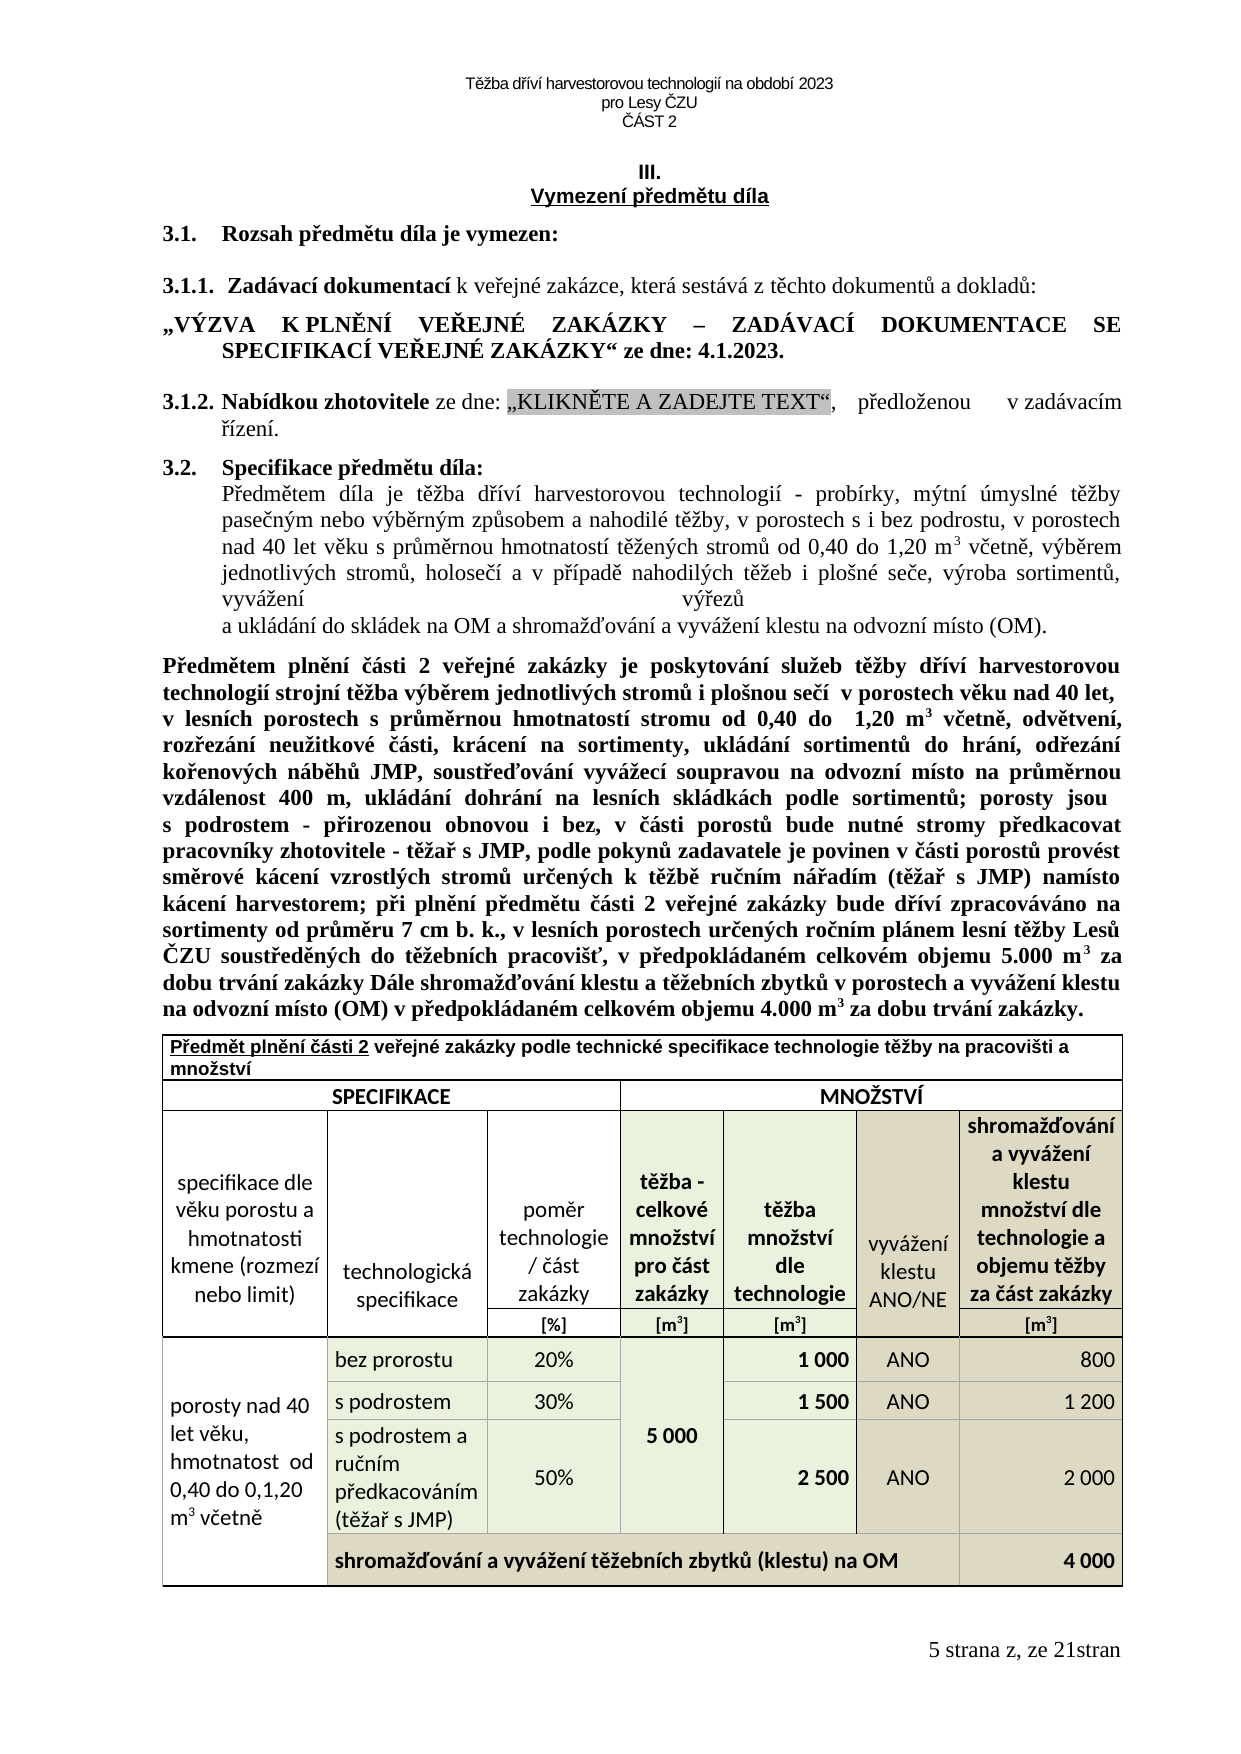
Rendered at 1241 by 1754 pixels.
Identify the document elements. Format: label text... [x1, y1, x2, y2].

table_cell 4 000 [960, 1534, 1122, 1585]
table_cell 30% [488, 1382, 620, 1419]
text III. [177, 160, 1122, 184]
table_cell MNOŽSTVÍ [621, 1081, 1122, 1110]
list Nabídkou zhotovitele ze dne: „KLIKNĚTE A ZADEJTE TEXT“, předloženou v zadávacím řízení. [162, 388, 1122, 441]
table_cell ANO [857, 1382, 959, 1419]
list Předmětem díla je těžba dříví harvestorovou technologií - probírky, mýtní úmyslné těžby pasečným nebo výběrným způsobem a nahodilé těžby, v porostech s i bez podrostu, v porostech nad 40 let věku s průměrnou hmotnatostí těžených stromů od 0,40 do 1,20 m3 včetně, výběrem jednotlivých stromů, holosečí a v případě nahodilých těžeb i plošné seče, výroba sortimentů, vyvážení výřezů a ukládání do skládek na OM a shromažďování a vyvážení klestu na odvozní místo (OM). [222, 480, 1122, 638]
table_cell [m3] [724, 1309, 856, 1336]
table_cell porosty nad 40 let věku, hmotnatost od 0,40 do 0,1,20 m3 včetně [163, 1338, 327, 1585]
list Zadávací dokumentací k veřejné zakázce, která sestává z těchto dokumentů a dokladů: [162, 272, 1122, 298]
table_cell ANO [857, 1420, 959, 1533]
table_cell 1 500 [724, 1382, 856, 1419]
list Specifikace předmětu díla: [162, 454, 1122, 480]
table_cell [m3] [960, 1309, 1122, 1336]
text Předmětem plnění části 2 veřejné zakázky je poskytování služeb těžby dříví harvestorovou technologií strojní těžba výběrem jednotlivých stromů i plošnou sečí v porostech věku nad 40 let, v lesních porostech s průměrnou hmotnatostí stromu od 0,40 do 1,20 m3 včetně, odvětvení, rozřezání neužitkové části, krácení na sortimenty, ukládání sortimentů do hrání, odřezání kořenových náběhů JMP, soustřeďování vyvážecí soupravou na odvozní místo na průměrnou vzdálenost 400 m, ukládání dohrání na lesních skládkách podle sortimentů; porosty jsou s podrostem - přirozenou obnovou i bez, v části porostů bude nutné stromy předkacovat pracovníky zhotovitele - těžař s JMP, podle pokynů zadavatele je povinen v části porostů provést směrové kácení vzrostlých stromů určených k těžbě ručním nářadím (těžař s JMP) namísto kácení harvestorem; při plnění předmětu části 2 veřejné zakázky bude dříví zpracováváno na sortimenty od průměru 7 cm b. k., v lesních porostech určených ročním plánem lesní těžby Lesů ČZU soustředěných do těžebních pracovišť, v předpokládaném celkovém objemu 5.000 m3 za dobu trvání zakázky Dále shromažďování klestu a těžebních zbytků v porostech a vyvážení klestu na odvozní místo (OM) v předpokládaném celkovém objemu 4.000 m3 za dobu trvání zakázky. [162, 652, 1122, 1021]
table_cell ANO [857, 1338, 959, 1381]
table_cell specifikace dle věku porostu a hmotnatosti kmene (rozmezí nebo limit) [163, 1111, 327, 1336]
table_cell s podrostem a ručním předkacováním (těžař s JMP) [328, 1420, 487, 1533]
table_cell 1 000 [724, 1338, 856, 1381]
table_cell těžba množství dle technologie [724, 1111, 856, 1308]
table_header Předmět plnění části 2 veřejné zakázky podle technické specifikace technologie těžby na pracovišti a množství [163, 1036, 1122, 1079]
table_cell 5 000 [621, 1338, 723, 1533]
table_cell [%] [488, 1309, 620, 1336]
table_cell 2 000 [960, 1420, 1122, 1533]
table_cell 2 500 [724, 1420, 856, 1533]
table_cell shromažďování a vyvážení těžebních zbytků (klestu) na OM [328, 1534, 959, 1585]
text Vymezení předmětu díla [177, 184, 1122, 208]
list Rozsah předmětu díla je vymezen: [162, 221, 1122, 247]
table_cell těžba - celkové množství pro část zakázky [621, 1111, 723, 1308]
table_cell 800 [960, 1338, 1122, 1381]
table_cell 50% [488, 1420, 620, 1533]
table_cell poměr technologie/ část zakázky [488, 1111, 620, 1308]
table_cell bez prorostu [328, 1338, 487, 1381]
table_cell [m3] [621, 1309, 723, 1336]
table_cell SPECIFIKACE [163, 1081, 620, 1110]
table_cell 20% [488, 1338, 620, 1381]
text „VÝZVA K PLNĚNÍ VEŘEJNÉ ZAKÁZKY – ZADÁVACÍ DOKUMENTACE SE SPECIFIKACÍ VEŘEJNÉ ZAKÁZKY“ ze dne: 4.1.2023. [162, 311, 1122, 363]
table_cell shromažďování a vyvážení klestu množství dle technologie a objemu těžby za část zakázky [960, 1111, 1122, 1308]
table_cell vyvážení klestu ANO/NE [857, 1111, 959, 1336]
table_cell s podrostem [328, 1382, 487, 1419]
table_cell technologická specifikace [328, 1111, 487, 1336]
table_cell 1 200 [960, 1382, 1122, 1419]
